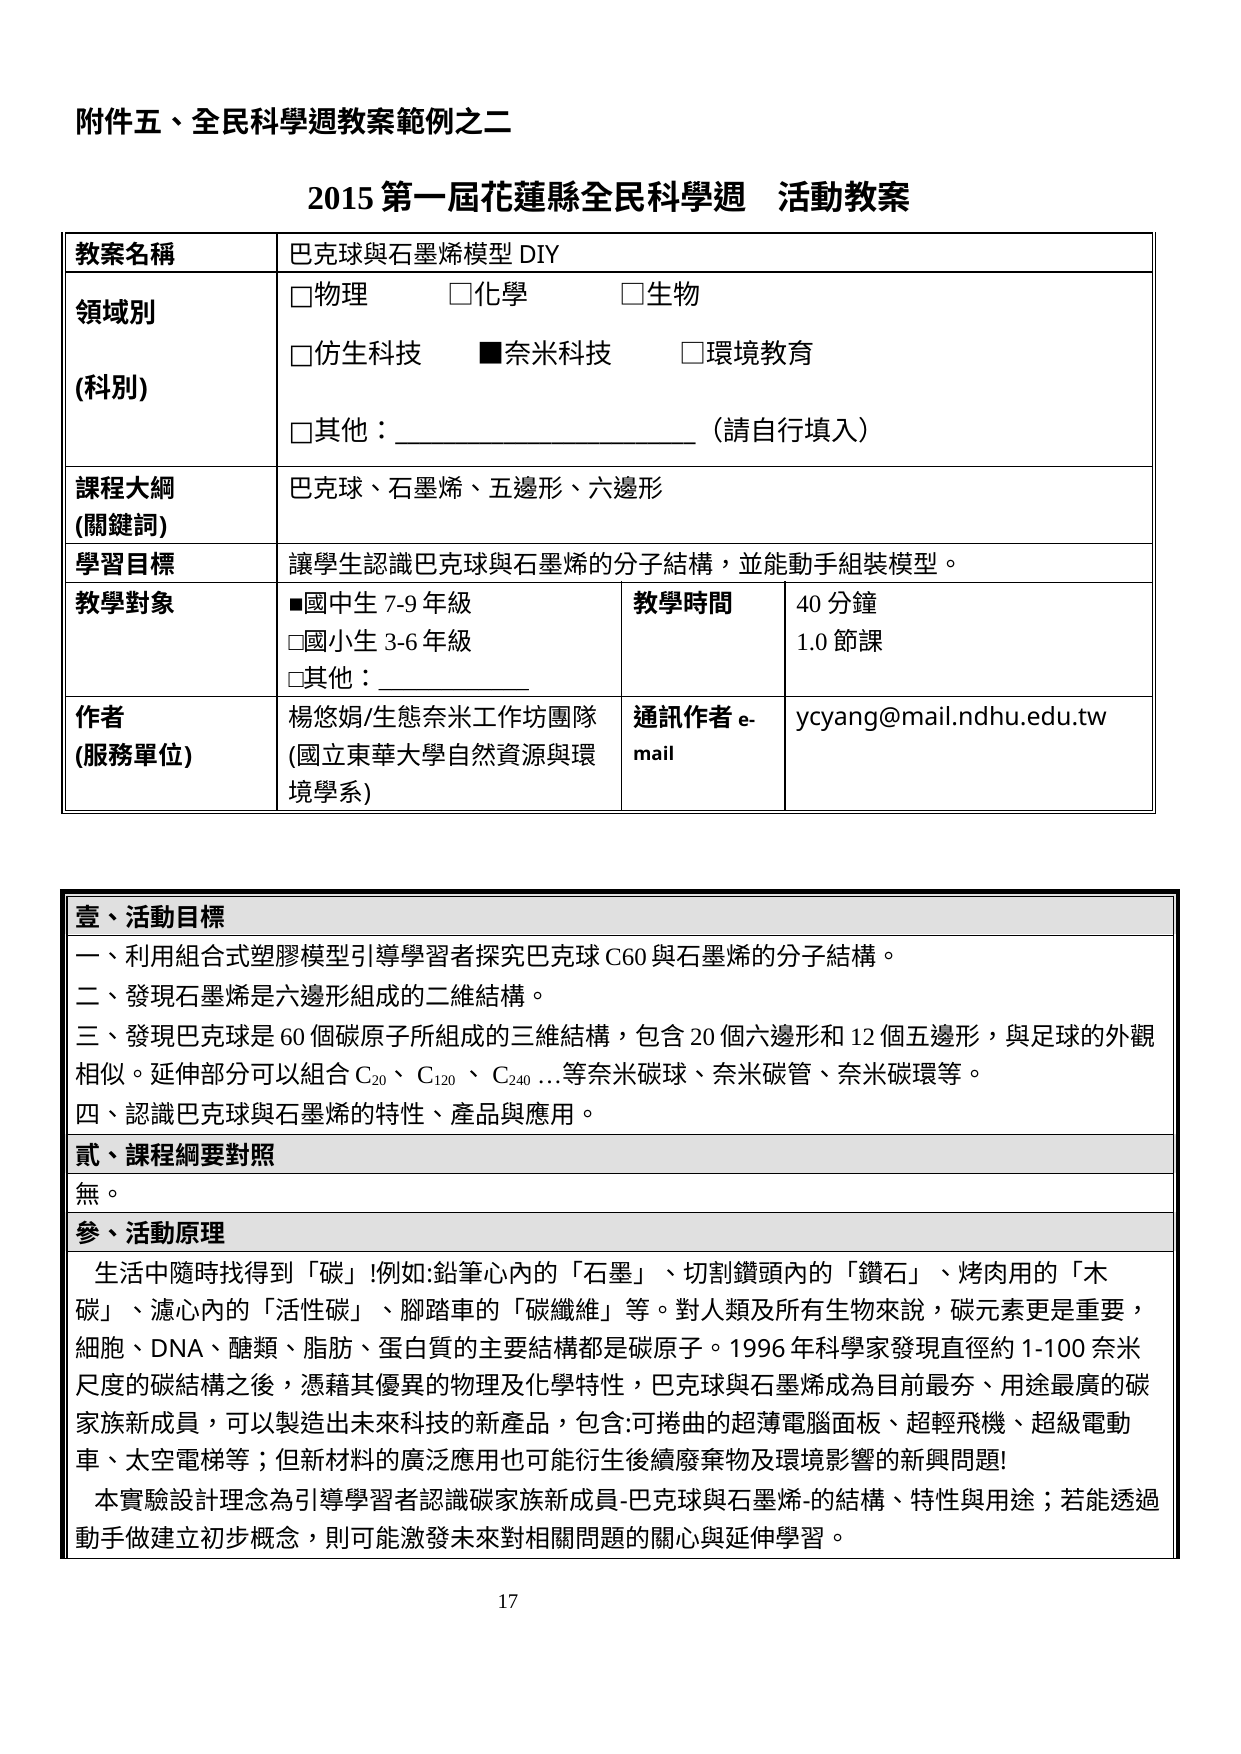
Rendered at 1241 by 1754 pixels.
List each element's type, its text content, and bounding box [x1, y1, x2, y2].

table_cell ■國中生7-9年級 □國小生 3-6年級 □其他：____________ [278, 583, 621, 696]
table_cell 楊悠娟/生態奈米工作坊團隊 (國立東華大學自然資源與環境學系) [278, 697, 621, 809]
table_cell 無。 [68, 1174, 1173, 1212]
table_cell ycyang@mail.ndhu.edu.tw [786, 697, 1152, 809]
table_cell 巴克球、石墨烯、五邊形、六邊形 [278, 467, 1152, 542]
table_cell 領域別 (科別) [66, 273, 276, 466]
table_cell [68, 1252, 1173, 1557]
table_cell 教學對象 [66, 583, 276, 696]
table_cell 40 分鐘 1.0 節課 [786, 583, 1152, 696]
table_cell 作者 (服務單位) [66, 697, 276, 809]
table_cell 通訊作者e-mail [622, 697, 784, 809]
table_cell 一、利用組合式塑膠模型引導學習者探究巴克球C60與石墨烯的分子結構。 二、發現石墨烯是六邊形組成的二維結構。 三、發現巴克球是60個碳原子所組成的三維結構，包含20個六邊形和12個五邊形，與足球的外觀相似。延伸部分可以組合C20、 C120 、 C240 …等奈米碳球、奈米碳管、奈米碳環等。 四、認識巴克球與石墨烯的特性、產品與應用。 [68, 936, 1173, 1134]
table_cell 讓學生認識巴克球與石墨烯的分子結構，並能動手組裝模型。 [278, 544, 1152, 581]
text 附件五、全民科學週教案範例之二 [75, 82, 1165, 157]
table_cell 課程大綱 (關鍵詞) [66, 467, 276, 542]
table_cell 貳、課程綱要對照 [68, 1135, 1173, 1173]
table_header 2015第一屆花蓮縣全民科學週 活動教案 [64, 157, 1154, 232]
table_cell □物理 □化學 □生物 □仿生科技 ■奈米科技 □環境教育 □其他：_________________________（請自行填入） [278, 273, 1152, 466]
table_header 壹、活動目標 [68, 897, 1173, 934]
table_cell 學習目標 [66, 544, 276, 581]
table_cell 教案名稱 [66, 234, 276, 271]
table_cell 參、活動原理 [68, 1213, 1173, 1251]
table_cell 教學時間 [622, 583, 784, 696]
table_cell 巴克球與石墨烯模型DIY [278, 234, 1152, 271]
